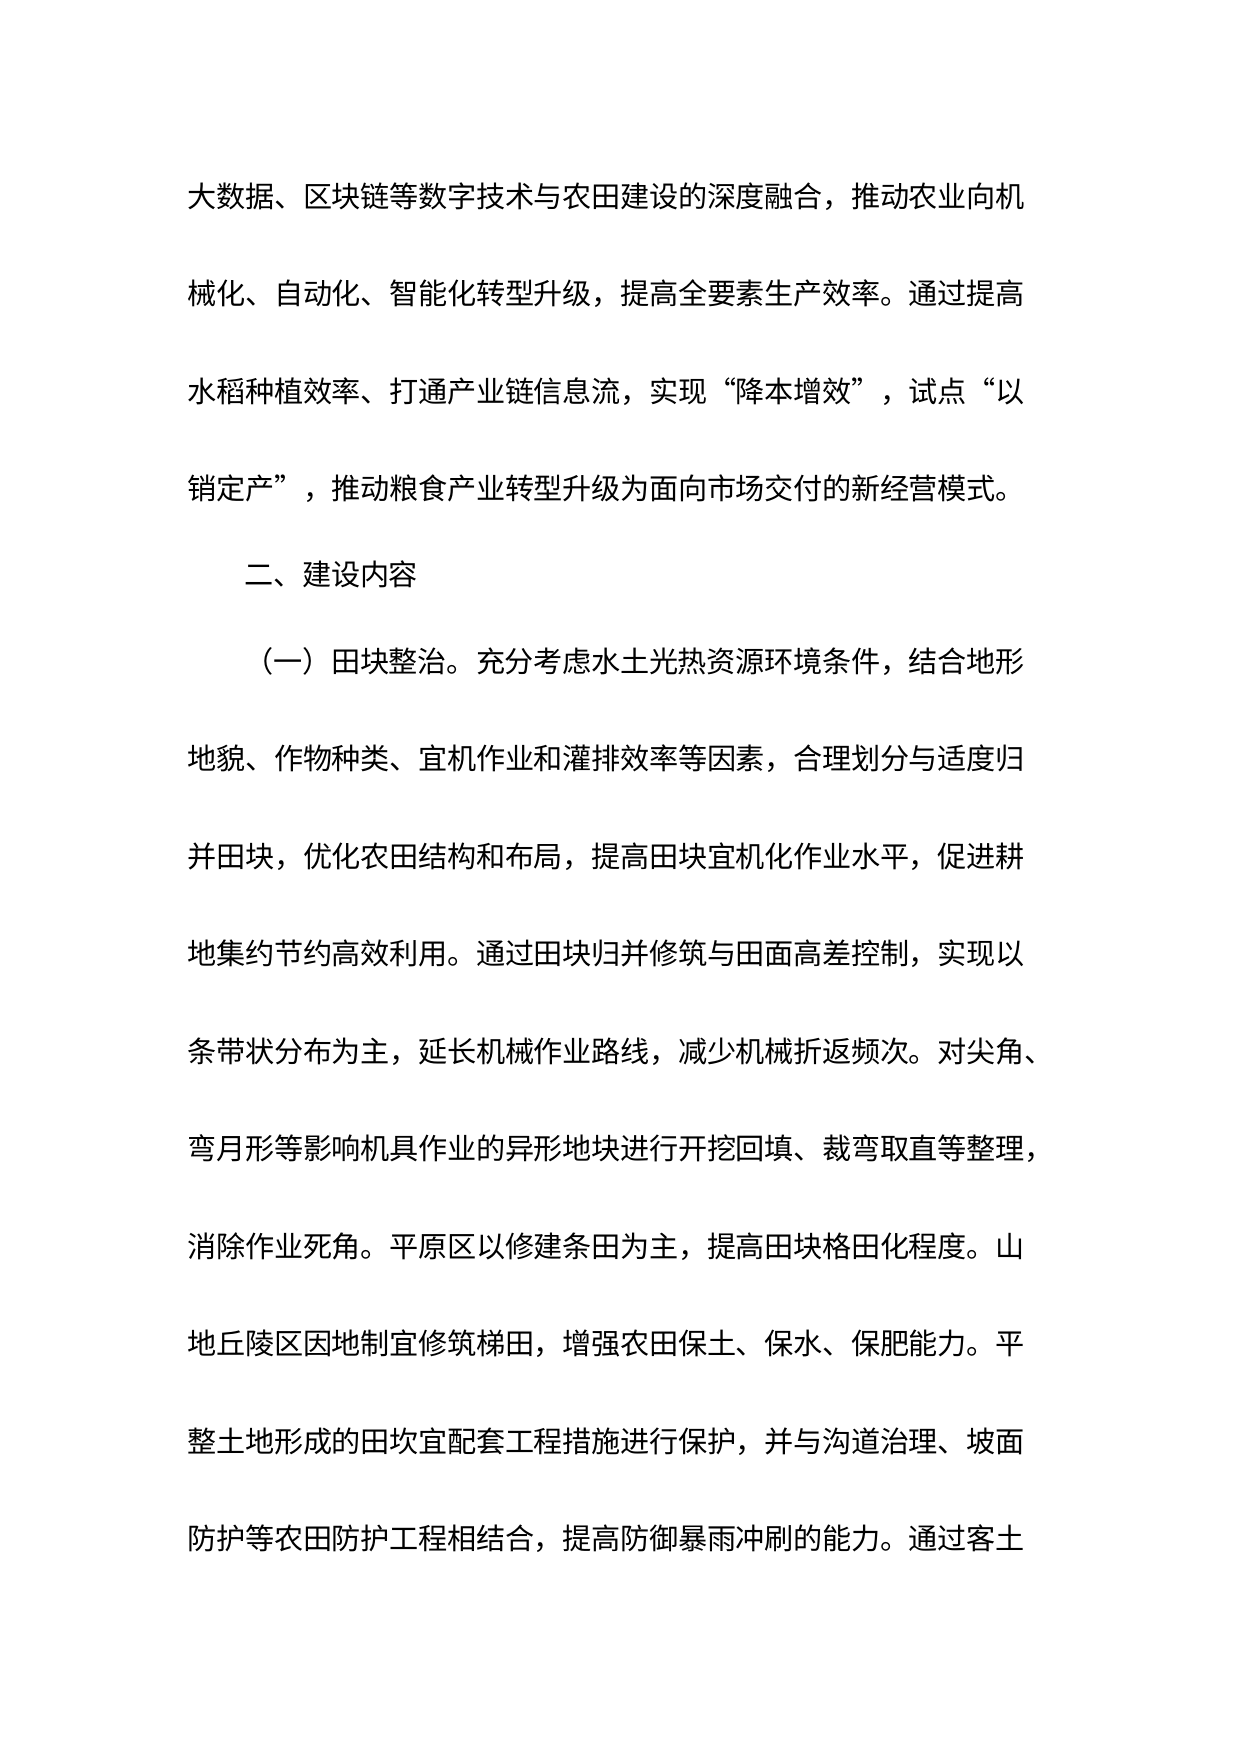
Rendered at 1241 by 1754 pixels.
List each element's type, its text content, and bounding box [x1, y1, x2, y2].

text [187, 162, 1053, 519]
text 二、建设内容 [187, 541, 1053, 606]
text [187, 627, 1053, 1569]
